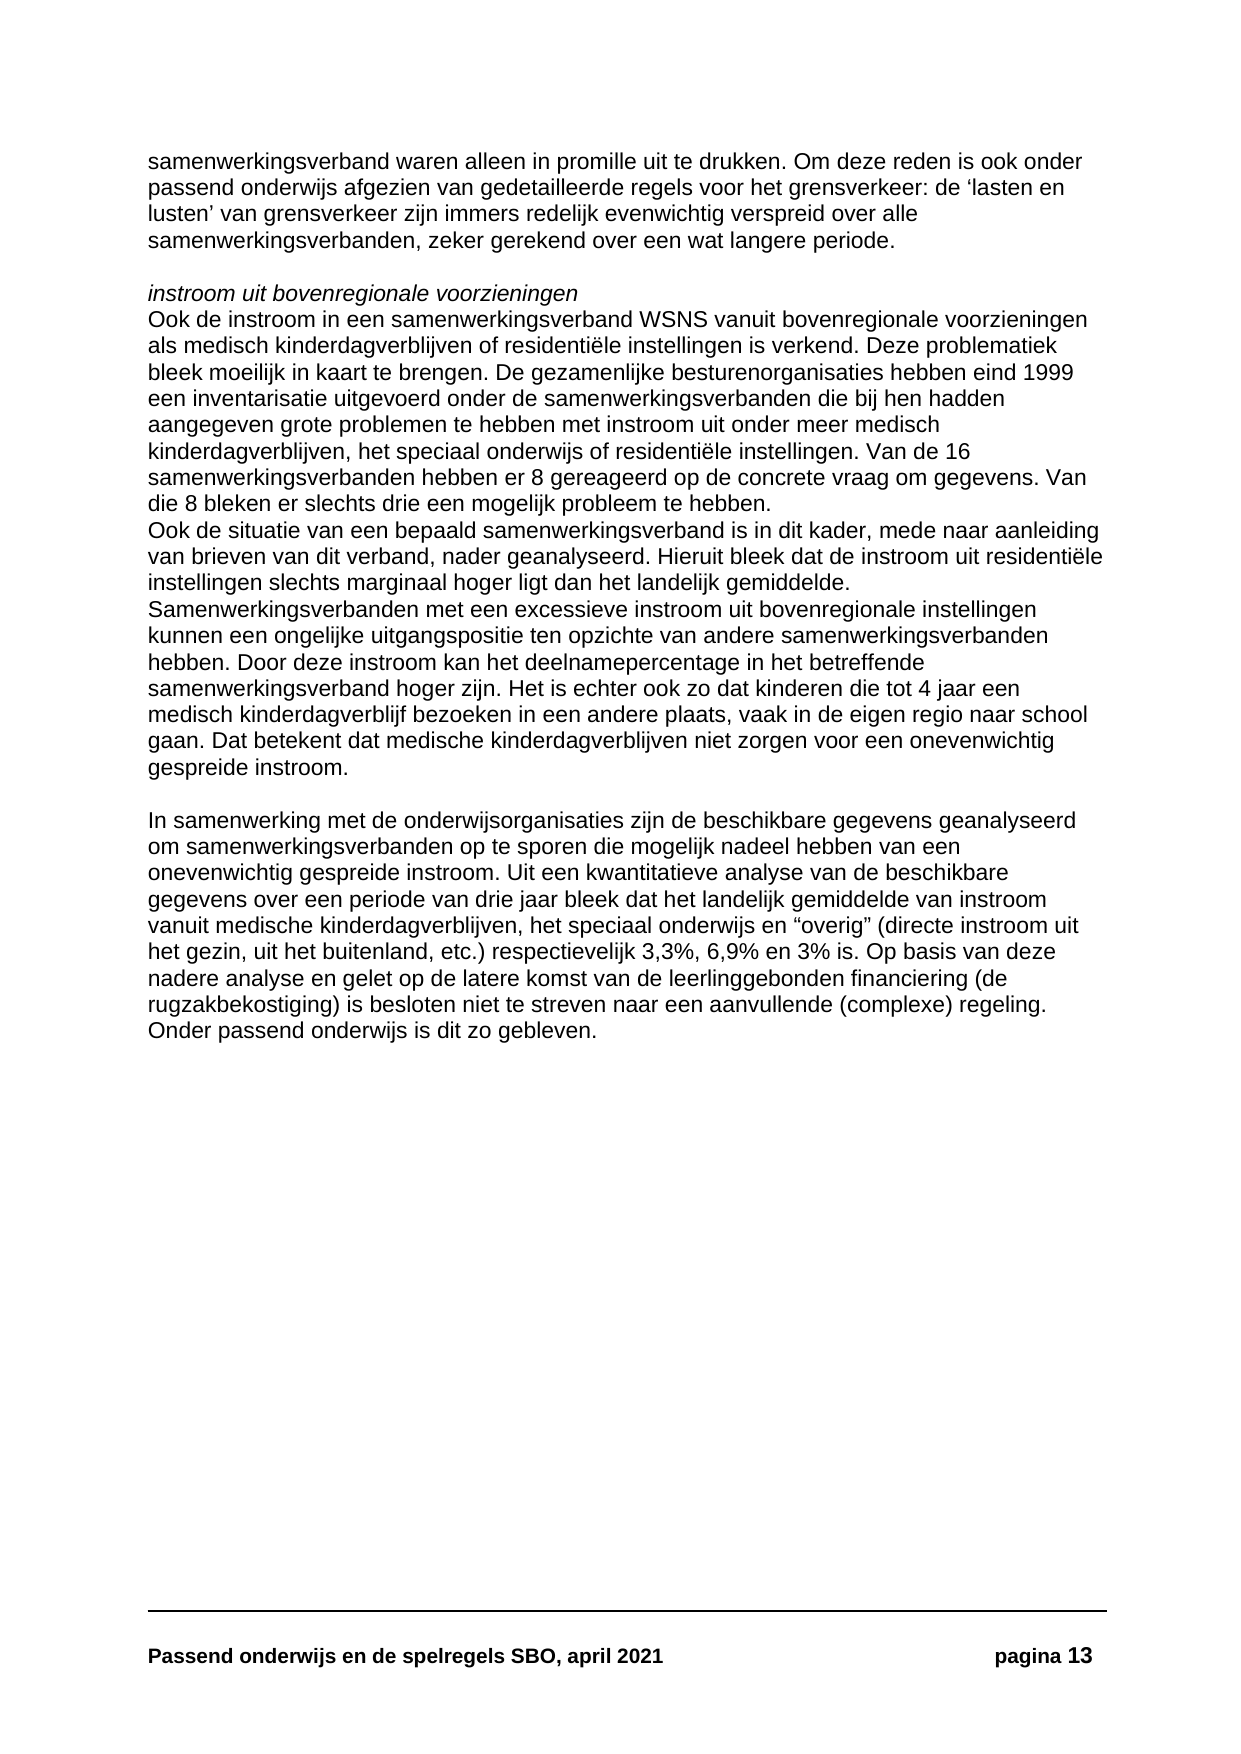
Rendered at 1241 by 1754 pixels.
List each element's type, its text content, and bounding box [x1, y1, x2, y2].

text instroom uit bovenregionale voorzieningen [148, 279, 1107, 306]
text Samenwerkingsverbanden met een excessieve instroom uit bovenregionale instellingen kunnen een ongelijke uitgangspositie ten opzichte van andere samenwerkingsverbanden hebben. Door deze instroom kan het deelnamepercentage in het betreffende samenwerkingsverband hoger zijn. Het is echter ook zo dat kinderen die tot 4 jaar een medisch kinderdagverblijf bezoeken in een andere plaats, vaak in de eigen regio naar school gaan. Dat betekent dat medische kinderdagverblijven niet zorgen voor een onevenwichtig gespreide instroom. [148, 596, 1107, 780]
text In samenwerking met de onderwijsorganisaties zijn de beschikbare gegevens geanalyseerd om samenwerkingsverbanden op te sporen die mogelijk nadeel hebben van een onevenwichtig gespreide instroom. Uit een kwantitatieve analyse van de beschikbare gegevens over een periode van drie jaar bleek dat het landelijk gemiddelde van instroom vanuit medische kinderdagverblijven, het speciaal onderwijs en “overig” (directe instroom uit het gezin, uit het buitenland, etc.) respectievelijk 3,3%, 6,9% en 3% is. Op basis van deze nadere analyse en gelet op de latere komst van de leerlinggebonden financiering (de rugzakbekostiging) is besloten niet te streven naar een aanvullende (complexe) regeling. Onder passend onderwijs is dit zo gebleven. [148, 807, 1107, 1044]
text Ook de situatie van een bepaald samenwerkingsverband is in dit kader, mede naar aanleiding van brieven van dit verband, nader geanalyseerd. Hieruit bleek dat de instroom uit residentiële instellingen slechts marginaal hoger ligt dan het landelijk gemiddelde. [148, 517, 1107, 596]
text Ook de instroom in een samenwerkingsverband WSNS vanuit bovenregionale voorzieningen als medisch kinderdagverblijven of residentiële instellingen is verkend. Deze problematiek bleek moeilijk in kaart te brengen. De gezamenlijke besturenorganisaties hebben eind 1999 een inventarisatie uitgevoerd onder de samenwerkingsverbanden die bij hen hadden aangegeven grote problemen te hebben met instroom uit onder meer medisch kinderdagverblijven, het speciaal onderwijs of residentiële instellingen. Van de 16 samenwerkingsverbanden hebben er 8 gereageerd op de concrete vraag om gegevens. Van die 8 bleken er slechts drie een mogelijk probleem te hebben. [148, 306, 1107, 517]
